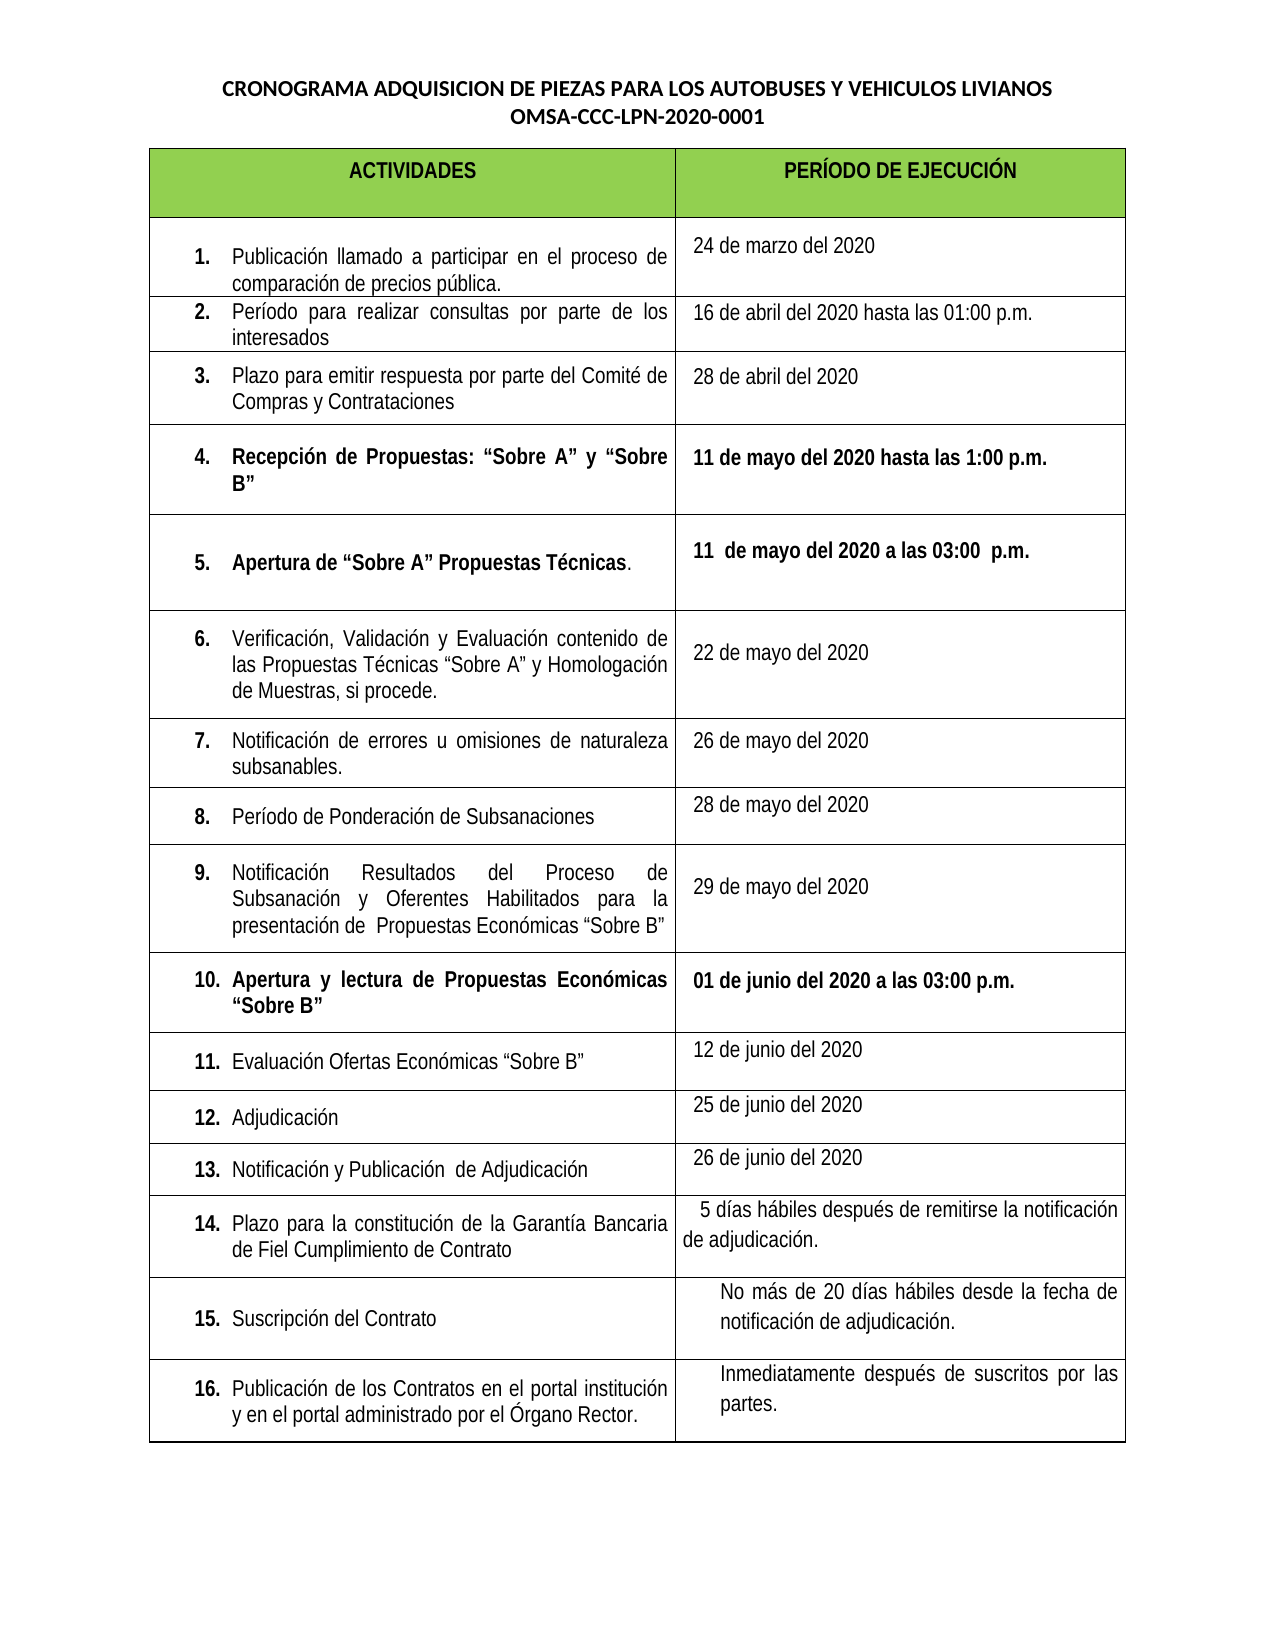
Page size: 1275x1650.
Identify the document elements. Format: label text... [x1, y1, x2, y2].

table_header ACTIVIDADES [150, 149, 675, 217]
table_cell Publicación llamado a participar en el proceso de comparación de precios pública. [150, 218, 675, 296]
table_cell 26 de mayo del 2020 [676, 719, 1125, 787]
table_cell 5 días hábiles después de remitirse la notificación de adjudicación. [676, 1196, 1125, 1277]
table_cell Notificación Resultados del Proceso de Subsanación y Oferentes Habilitados para la presentación de Propuestas Económicas “Sobre B” [150, 845, 675, 952]
table_cell 22 de mayo del 2020 [676, 611, 1125, 717]
table_cell 28 de mayo del 2020 [676, 788, 1125, 844]
table_cell 16 de abril del 2020 hasta las 01:00 p.m. [676, 297, 1125, 351]
table_cell Publicación de los Contratos en el portal institución y en el portal administrado por el Órgano Rector. [150, 1360, 675, 1441]
table_cell 26 de junio del 2020 [676, 1144, 1125, 1194]
table_cell Suscripción del Contrato [150, 1278, 675, 1359]
table_cell Evaluación Ofertas Económicas “Sobre B” [150, 1033, 675, 1090]
table_cell Notificación y Publicación de Adjudicación [150, 1144, 675, 1194]
table_cell Plazo para la constitución de la Garantía Bancaria de Fiel Cumplimiento de Contrato [150, 1196, 675, 1277]
table_cell Recepción de Propuestas: “Sobre A” y “Sobre B” [150, 425, 675, 514]
table_cell Período para realizar consultas por parte de los interesados [150, 297, 675, 351]
table_cell Adjudicación [150, 1091, 675, 1142]
table_cell 28 de abril del 2020 [676, 352, 1125, 424]
table_cell 01 de junio del 2020 a las 03:00 p.m. [676, 953, 1125, 1032]
table_cell Inmediatamente después de suscritos por las partes. [676, 1360, 1125, 1441]
table_cell Notificación de errores u omisiones de naturaleza subsanables. [150, 719, 675, 787]
table_cell Apertura y lectura de Propuestas Económicas “Sobre B” [150, 953, 675, 1032]
table_cell Apertura de “Sobre A” Propuestas Técnicas. [150, 515, 675, 610]
table_cell 29 de mayo del 2020 [676, 845, 1125, 952]
table_header PERÍODO DE EJECUCIÓN [676, 149, 1125, 217]
table_cell 11 de mayo del 2020 a las 03:00 p.m. [676, 515, 1125, 610]
table_cell 24 de marzo del 2020 [676, 218, 1125, 296]
table_cell Período de Ponderación de Subsanaciones [150, 788, 675, 844]
table_cell Plazo para emitir respuesta por parte del Comité de Compras y Contrataciones [150, 352, 675, 424]
table_cell 25 de junio del 2020 [676, 1091, 1125, 1142]
table_cell Verificación, Validación y Evaluación contenido de las Propuestas Técnicas “Sobre A” y Homologación de Muestras, si procede. [150, 611, 675, 717]
table_cell 11 de mayo del 2020 hasta las 1:00 p.m. [676, 425, 1125, 514]
table_cell 12 de junio del 2020 [676, 1033, 1125, 1090]
table_cell No más de 20 días hábiles desde la fecha de notificación de adjudicación. [676, 1278, 1125, 1359]
